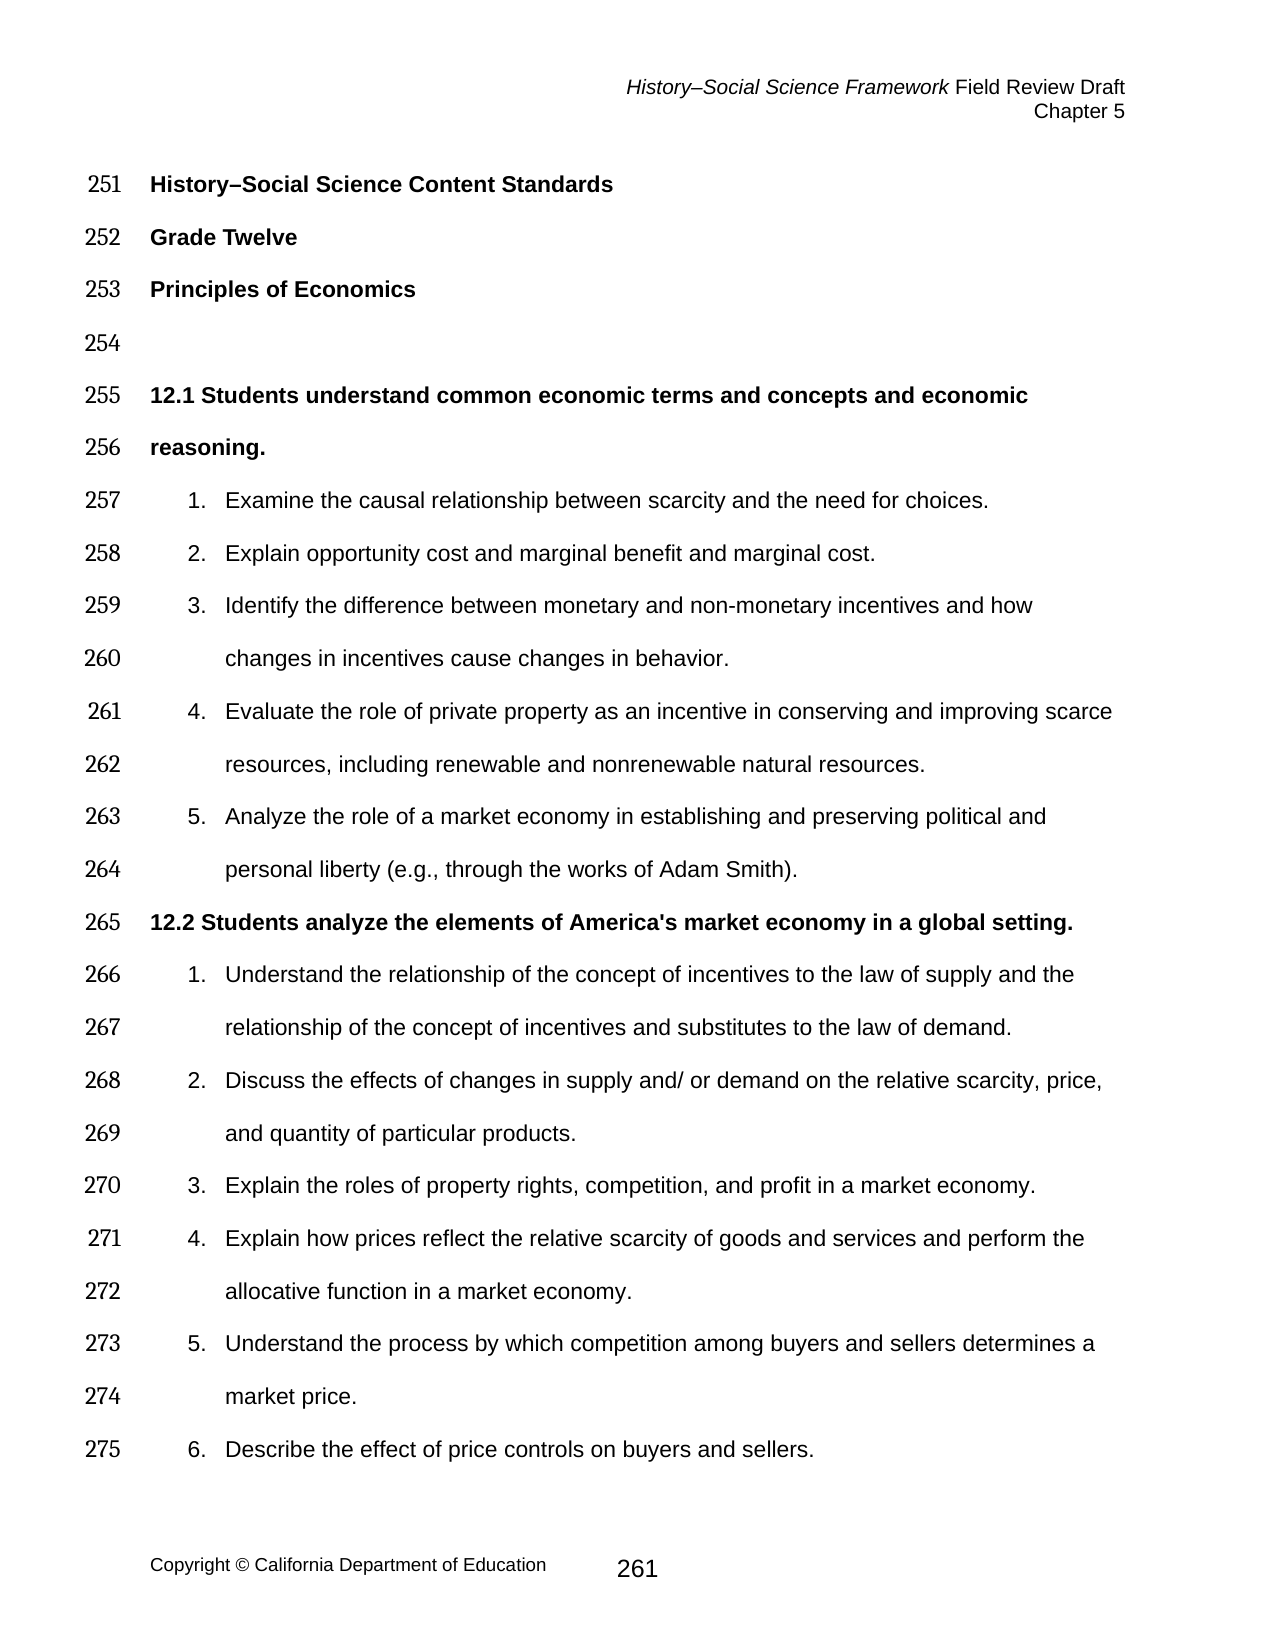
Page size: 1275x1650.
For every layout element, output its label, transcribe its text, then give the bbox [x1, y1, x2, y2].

list Explain how prices reflect the relative scarcity of goods and services and perform the allocative function in a market economy. [187, 1225, 1125, 1304]
list Understand the relationship of the concept of incentives to the law of supply and the relationship of the concept of incentives and substitutes to the law of demand. [187, 961, 1125, 1041]
list Examine the causal relationship between scarcity and the need for choices. [187, 487, 1125, 513]
subtitle 12.1 Students understand common economic terms and concepts and economic reasoning. [150, 382, 1125, 461]
list Explain the roles of property rights, competition, and profit in a market economy. [187, 1172, 1125, 1199]
list Identify the difference between monetary and non-monetary incentives and how changes in incentives cause changes in behavior. [187, 592, 1125, 672]
list Explain opportunity cost and marginal benefit and marginal cost. [187, 540, 1125, 566]
list Describe the effect of price controls on buyers and sellers. [187, 1436, 1125, 1462]
list Evaluate the role of private property as an incentive in conserving and improving scarce resources, including renewable and nonrenewable natural resources. [187, 698, 1125, 777]
list Discuss the effects of changes in supply and/ or demand on the relative scarcity, price, and quantity of particular products. [187, 1067, 1125, 1146]
subtitle 12.2 Students analyze the elements of America's market economy in a global setting. [150, 909, 1125, 935]
text History–Social Science Content Standards [150, 171, 1125, 197]
list Analyze the role of a market economy in establishing and preserving political and personal liberty (e.g., through the works of Adam Smith). [187, 803, 1125, 882]
text Grade Twelve [150, 223, 1125, 250]
subtitle Principles of Economics [150, 276, 1125, 303]
list Understand the process by which competition among buyers and sellers determines a market price. [187, 1330, 1125, 1409]
